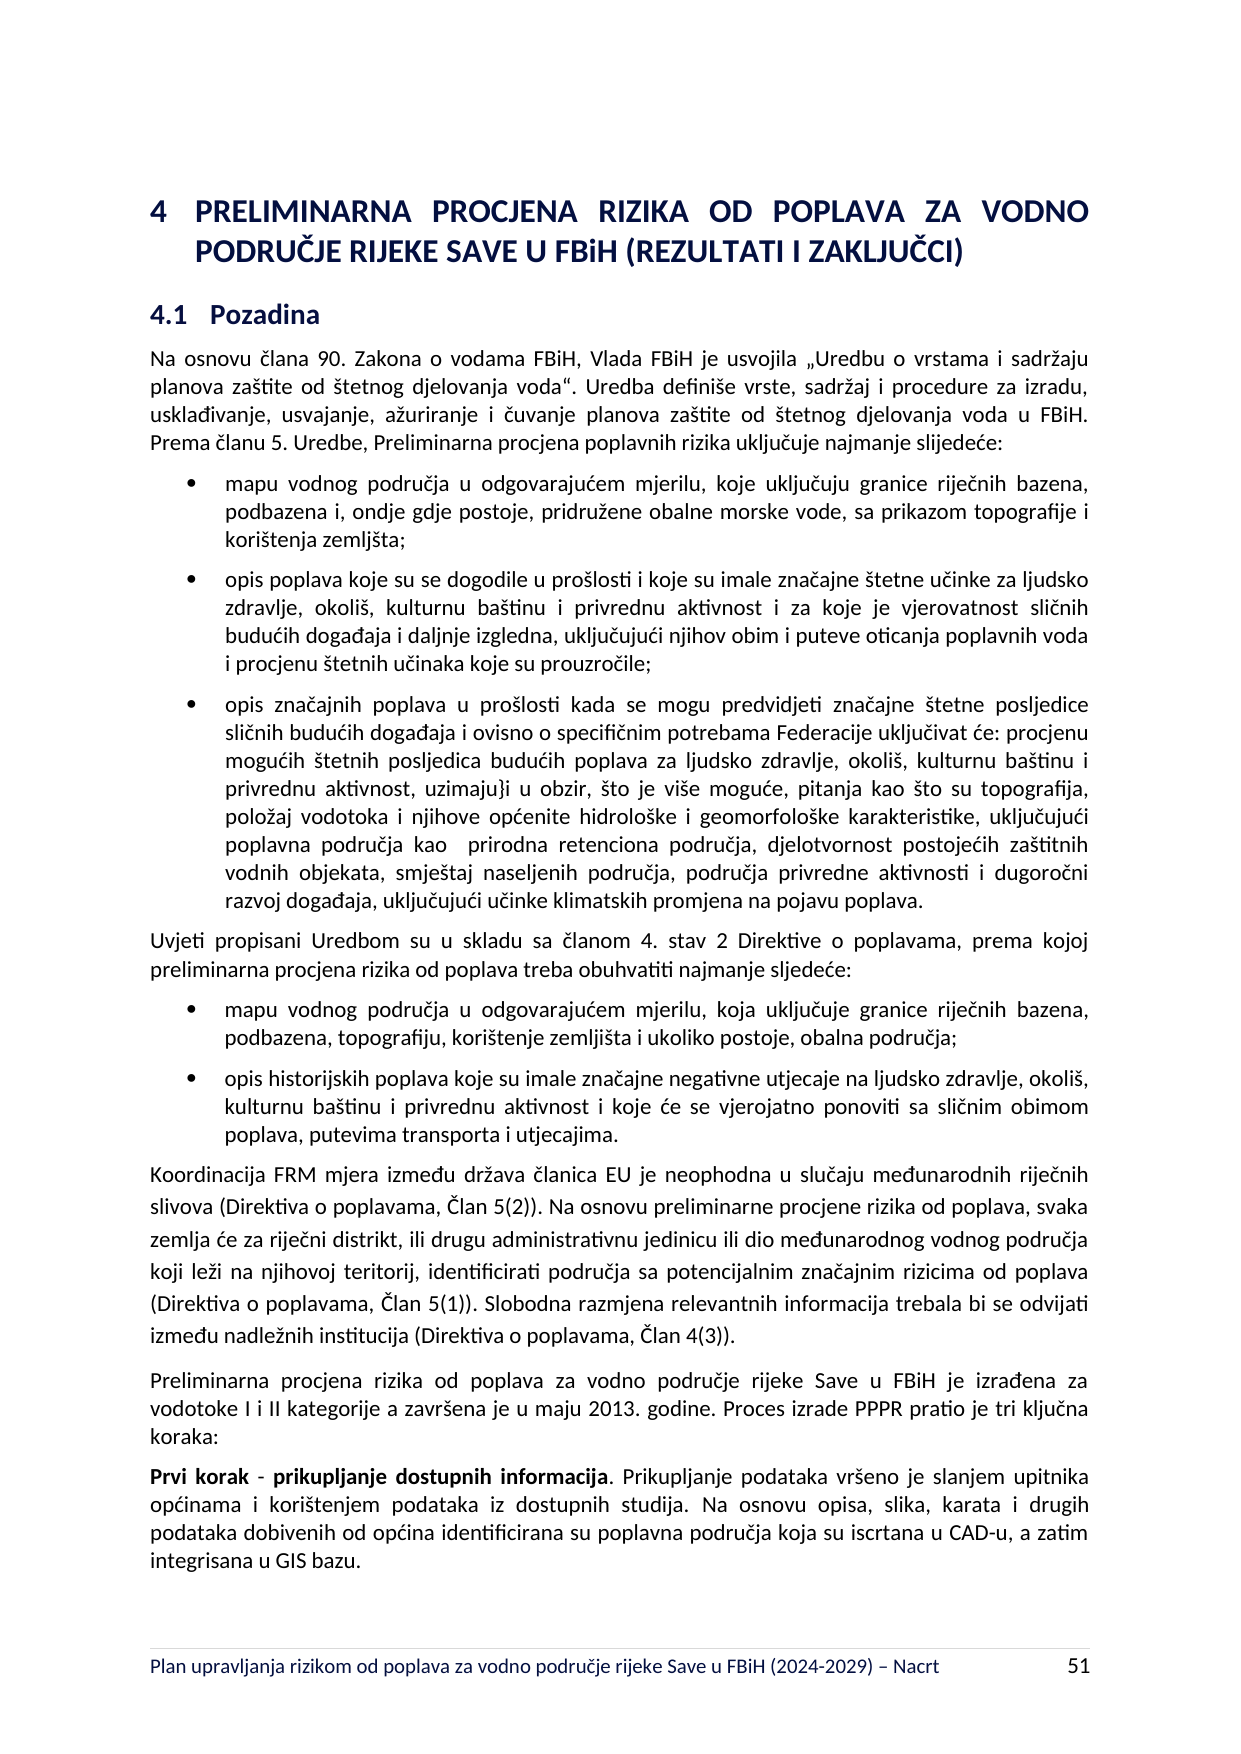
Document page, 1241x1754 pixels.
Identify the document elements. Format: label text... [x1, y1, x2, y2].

text Uvjeti propisani Uredbom su u skladu sa članom 4. stav 2 Direktive o poplavama, prema kojoj preliminarna procjena rizika od poplava treba obuhvatiti najmanje sljedeće: [150, 927, 1090, 983]
text Koordinacija FRM mjera između država članica EU je neophodna u slučaju međunarodnih riječnih slivova (Direktiva o poplavama, Član 5(2)). Na osnovu preliminarne procjene rizika od poplava, svaka zemlja će za riječni distrikt, ili drugu administrativnu jedinicu ili dio međunarodnog vodnog područja koji leži na njihovoj teritorij, identificirati područja sa potencijalnim značajnim rizicima od poplava (Direktiva o poplavama, Član 5(1)). Slobodna razmjena relevantnih informacija trebala bi se odvijati između nadležnih institucija (Direktiva o poplavama, Član 4(3)). [150, 1160, 1090, 1349]
list mapu vodnog područja u odgovarajućem mjerilu, koja uključuje granice riječnih bazena, podbazena, topografiju, korištenje zemljišta i ukoliko postoje, obalna područja; [187, 995, 1090, 1051]
subtitle PRELIMINARNA PROCJENA RIZIKA OD POPLAVA ZA VODNO PODRUČJE RIJEKE SAVE U FBiH (REZULTATI I ZAKLJUČCI) [150, 190, 1090, 271]
text Prvi korak - prikupljanje dostupnih informacija. Prikupljanje podataka vršeno je slanjem upitnika općinama i korištenjem podataka iz dostupnih studija. Na osnovu opisa, slika, karata i drugih podataka dobivenih od općina identificirana su poplavna područja koja su iscrtana u CAD-u, a zatim integrisana u GIS bazu. [150, 1462, 1090, 1574]
subtitle Pozadina [150, 296, 1090, 332]
list mapu vodnog područja u odgovarajućem mjerilu, koje uključuju granice riječnih bazena, podbazena i, ondje gdje postoje, pridružene obalne morske vode, sa prikazom topografije i korištenja zemljšta; [187, 469, 1090, 553]
list opis poplava koje su se dogodile u prošlosti i koje su imale značajne štetne učinke za ljudsko zdravlje, okoliš, kulturnu baštinu i privrednu aktivnost i za koje je vjerovatnost sličnih budućih događaja i daljnje izgledna, uključujući njihov obim i puteve oticanja poplavnih voda i procjenu štetnih učinaka koje su prouzročile; [187, 565, 1090, 677]
list opis značajnih poplava u prošlosti kada se mogu predvidjeti značajne štetne posljedice sličnih budućih događaja i ovisno o specifičnim potrebama Federacije uključivat će: procjenu mogućih štetnih posljedica budućih poplava za ljudsko zdravlje, okoliš, kulturnu baštinu i privrednu aktivnost, uzimaju}i u obzir, što je više moguće, pitanja kao što su topografija, položaj vodotoka i njihove općenite hidrološke i geomorfološke karakteristike, uključujući poplavna područja kao prirodna retenciona područja, djelotvornost postojećih zaštitnih vodnih objekata, smještaj naseljenih područja, područja privredne aktivnosti i dugoročni razvoj događaja, uključujući učinke klimatskih promjena na pojavu poplava. [187, 690, 1090, 914]
text Na osnovu člana 90. Zakona o vodama FBiH, Vlada FBiH je usvojila „Uredbu o vrstama i sadržaju planova zaštite od štetnog djelovanja voda“. Uredba definiše vrste, sadržaj i procedure za izradu, usklađivanje, usvajanje, ažuriranje i čuvanje planova zaštite od štetnog djelovanja voda u FBiH. Prema članu 5. Uredbe, Preliminarna procjena poplavnih rizika uključuje najmanje slijedeće: [150, 344, 1090, 456]
list opis historijskih poplava koje su imale značajne negativne utjecaje na ljudsko zdravlje, okoliš, kulturnu baštinu i privrednu aktivnost i koje će se vjerojatno ponoviti sa sličnim obimom poplava, putevima transporta i utjecajima. [187, 1064, 1090, 1148]
text Preliminarna procjena rizika od poplava za vodno područje rijeke Save u FBiH je izrađena za vodotoke I i II kategorije a završena je u maju 2013. godine. Proces izrade PPPR pratio je tri ključna koraka: [150, 1366, 1090, 1450]
